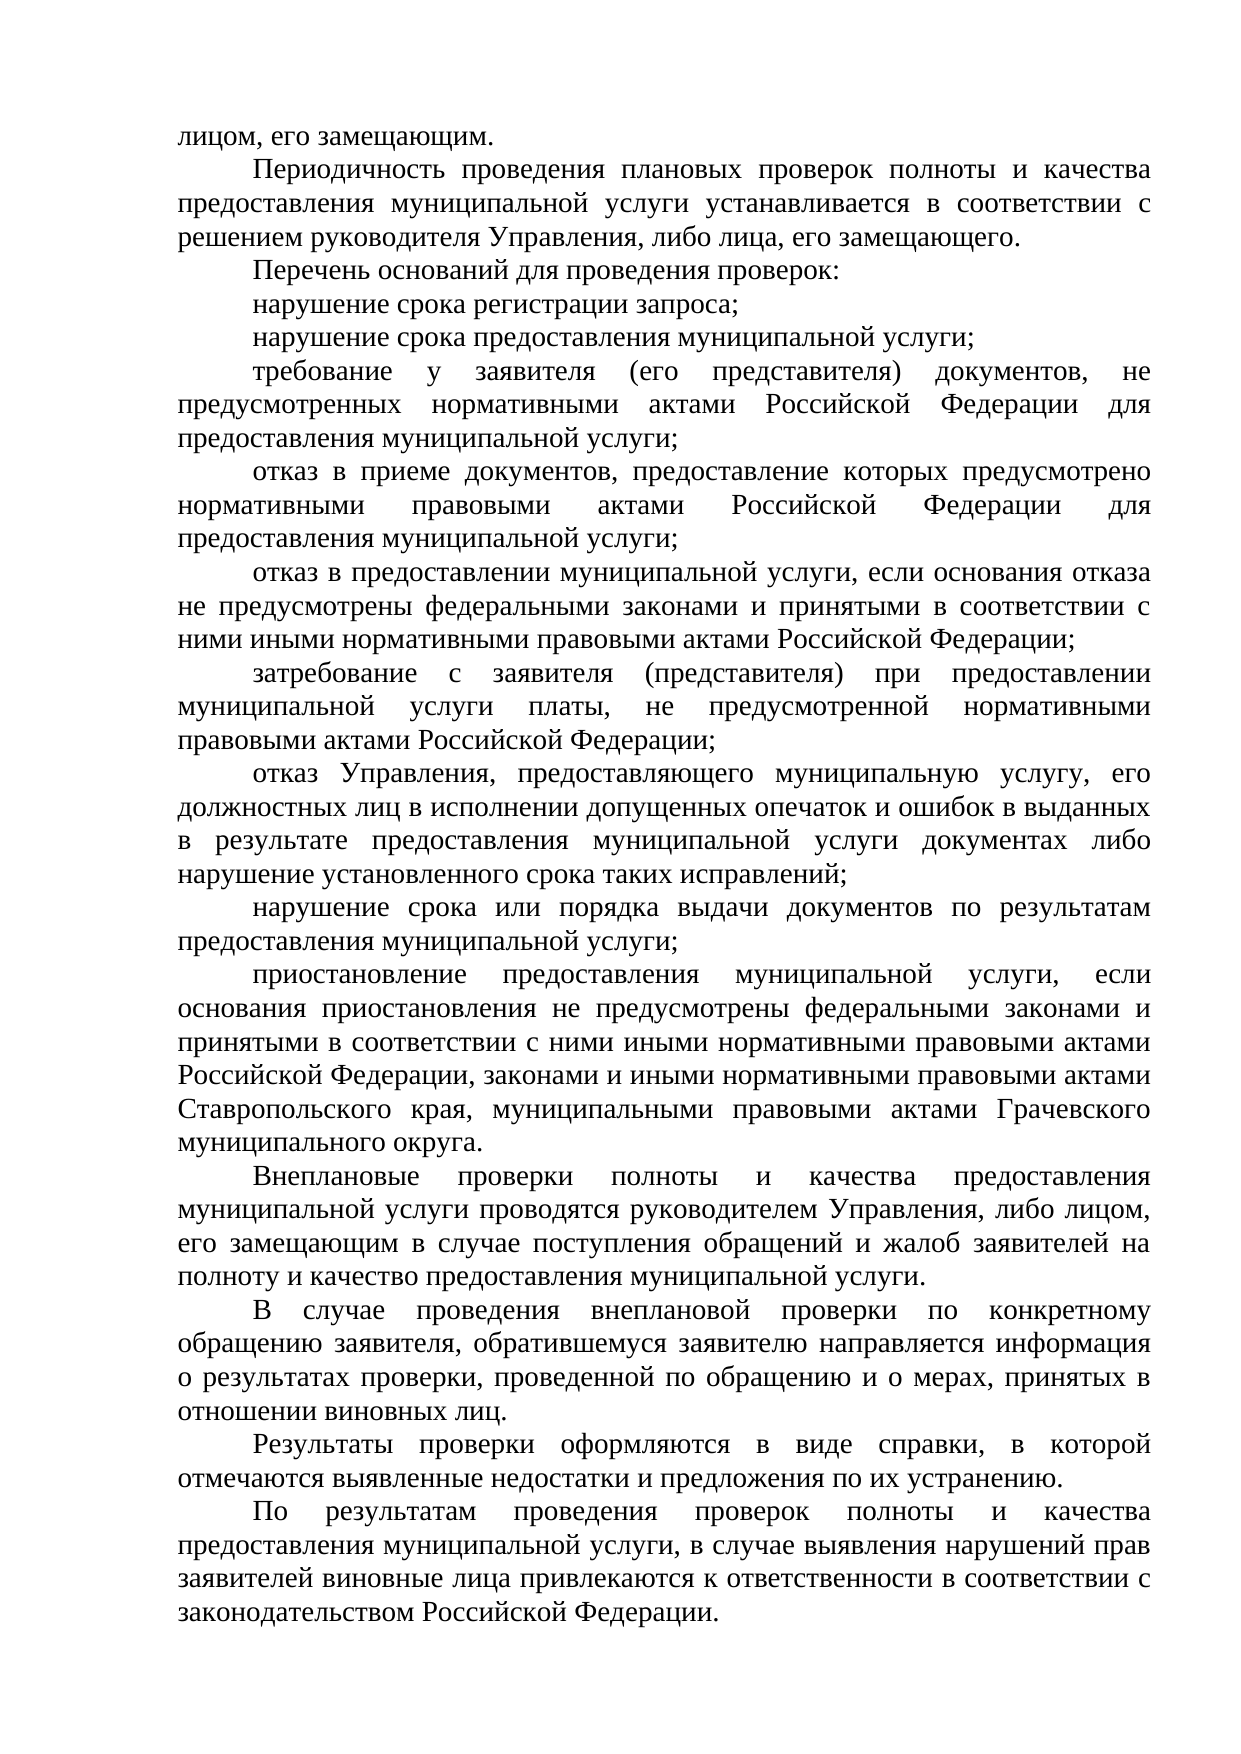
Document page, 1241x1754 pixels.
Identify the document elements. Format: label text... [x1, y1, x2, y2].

text нарушение срока предоставления муниципальной услуги; [177, 319, 1152, 353]
text Результаты проверки оформляются в виде справки, в которой отмечаются выявленные недостатки и предложения по их устранению. [177, 1426, 1152, 1493]
text требование у заявителя (его представителя) документов, не предусмотренных нормативными актами Российской Федерации для предоставления муниципальной услуги; [177, 353, 1152, 453]
text В случае проведения внеплановой проверки по конкретному обращению заявителя, обратившемуся заявителю направляется информация о результатах проверки, проведенной по обращению и о мерах, принятых в отношении виновных лиц. [177, 1292, 1152, 1426]
text нарушение срока или порядка выдачи документов по результатам предоставления муниципальной услуги; [177, 889, 1152, 957]
text Перечень оснований для проведения проверок: [177, 252, 1152, 286]
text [177, 118, 1152, 152]
text По результатам проведения проверок полноты и качества предоставления муниципальной услуги, в случае выявления нарушений прав заявителей виновные лица привлекаются к ответственности в соответствии с законодательством Российской Федерации. [177, 1493, 1152, 1627]
text нарушение срока регистрации запроса; [177, 286, 1152, 319]
text приостановление предоставления муниципальной услуги, если основания приостановления не предусмотрены федеральными законами и принятыми в соответствии с ними иными нормативными правовыми актами Российской Федерации, законами и иными нормативными правовыми актами Ставропольского края, муниципальными правовыми актами Грачевского муниципального округа. [177, 957, 1152, 1158]
text затребование с заявителя (представителя) при предоставлении муниципальной услуги платы, не предусмотренной нормативными правовыми актами Российской Федерации; [177, 655, 1152, 755]
text отказ в приеме документов, предоставление которых предусмотрено нормативными правовыми актами Российской Федерации для предоставления муниципальной услуги; [177, 453, 1152, 554]
text отказ Управления, предоставляющего муниципальную услугу, его должностных лиц в исполнении допущенных опечаток и ошибок в выданных в результате предоставления муниципальной услуги документах либо нарушение установленного срока таких исправлений; [177, 755, 1152, 889]
text Периодичность проведения плановых проверок полноты и качества предоставления муниципальной услуги устанавливается в соответствии с решением руководителя Управления, либо лица, его замещающего. [177, 152, 1152, 252]
text Внеплановые проверки полноты и качества предоставления муниципальной услуги проводятся руководителем Управления, либо лицом, его замещающим в случае поступления обращений и жалоб заявителей на полноту и качество предоставления муниципальной услуги. [177, 1158, 1152, 1292]
text отказ в предоставлении муниципальной услуги, если основания отказа не предусмотрены федеральными законами и принятыми в соответствии с ними иными нормативными правовыми актами Российской Федерации; [177, 554, 1152, 655]
